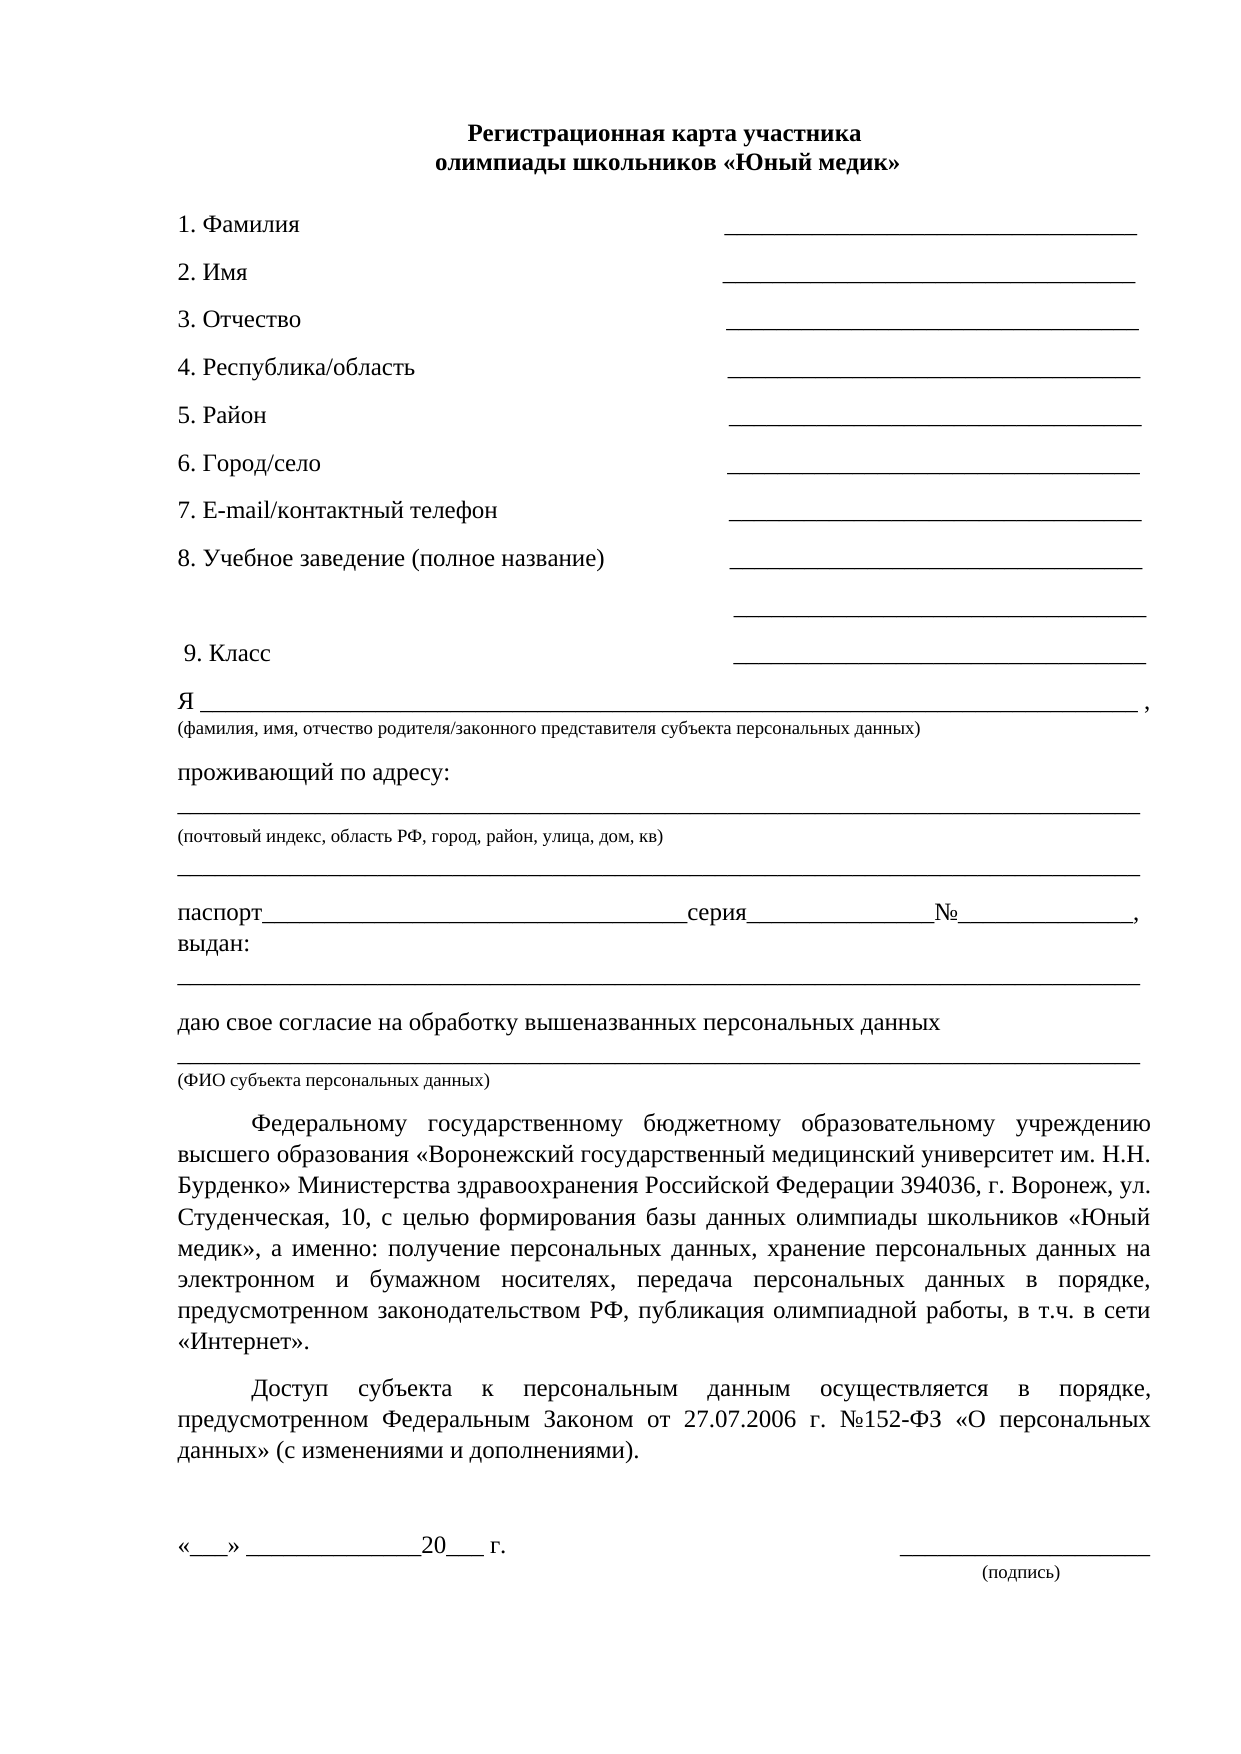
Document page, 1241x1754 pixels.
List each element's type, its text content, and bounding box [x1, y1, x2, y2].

text Федеральному государственному бюджетному образовательному учреждению высшего образования «Воронежский государственный медицинский университет им. Н.Н. Бурденко» Министерства здравоохранения Российской Федерации 394036, г. Воронеж, ул. Студенческая, 10, с целью формирования базы данных олимпиады школьников «Юный медик», а именно: получение персональных данных, хранение персональных данных на электронном и бумажном носителях, передача персональных данных в порядке, предусмотренном законодательством РФ, публикация олимпиадной работы, в т.ч. в сети «Интернет». [177, 1108, 1152, 1354]
text 8. Учебное заведение (полное название) _________________________________ [177, 543, 1152, 572]
text (подпись) [177, 1561, 1152, 1583]
text Я ___________________________________________________________________________ , (фамилия, имя, отчество родителя/законного представителя субъекта персональных данных) [177, 686, 1152, 738]
text паспорт__________________________________серия_______________№______________, выдан: _____________________________________________________________________________ [177, 897, 1152, 988]
text 5. Район _________________________________ [177, 400, 1152, 429]
text 9. Класс _________________________________ [177, 638, 1152, 667]
text «___» ______________20___ г. ____________________ [177, 1530, 1152, 1559]
text Регистрационная карта участника [177, 118, 1152, 147]
text 7. Е-mail/контактный телефон _________________________________ [177, 495, 1152, 524]
text _________________________________ [177, 591, 1152, 619]
text 1. Фамилия _________________________________ [177, 209, 1152, 238]
text 3. Отчество _________________________________ [177, 304, 1152, 333]
text Доступ субъекта к персональным данным осуществляется в порядке, предусмотренном Федеральным Законом от 27.07.2006 г. №152-ФЗ «О персональных данных» (с изменениями и дополнениями). [177, 1373, 1152, 1464]
text олимпиады школьников «Юный медик» [177, 147, 1152, 176]
text проживающий по адресу: _____________________________________________________________________________ (почтовый индекс, область РФ, город, район, улица, дом, кв) _____________________________________________________________________________ [177, 757, 1152, 878]
text 4. Республика/область _________________________________ [177, 352, 1152, 381]
text 2. Имя _________________________________ [177, 257, 1152, 286]
text даю свое согласие на обработку вышеназванных персональных данных _____________________________________________________________________________ (ФИО субъекта персональных данных) [177, 1007, 1152, 1090]
text 6. Город/село _________________________________ [177, 448, 1152, 476]
